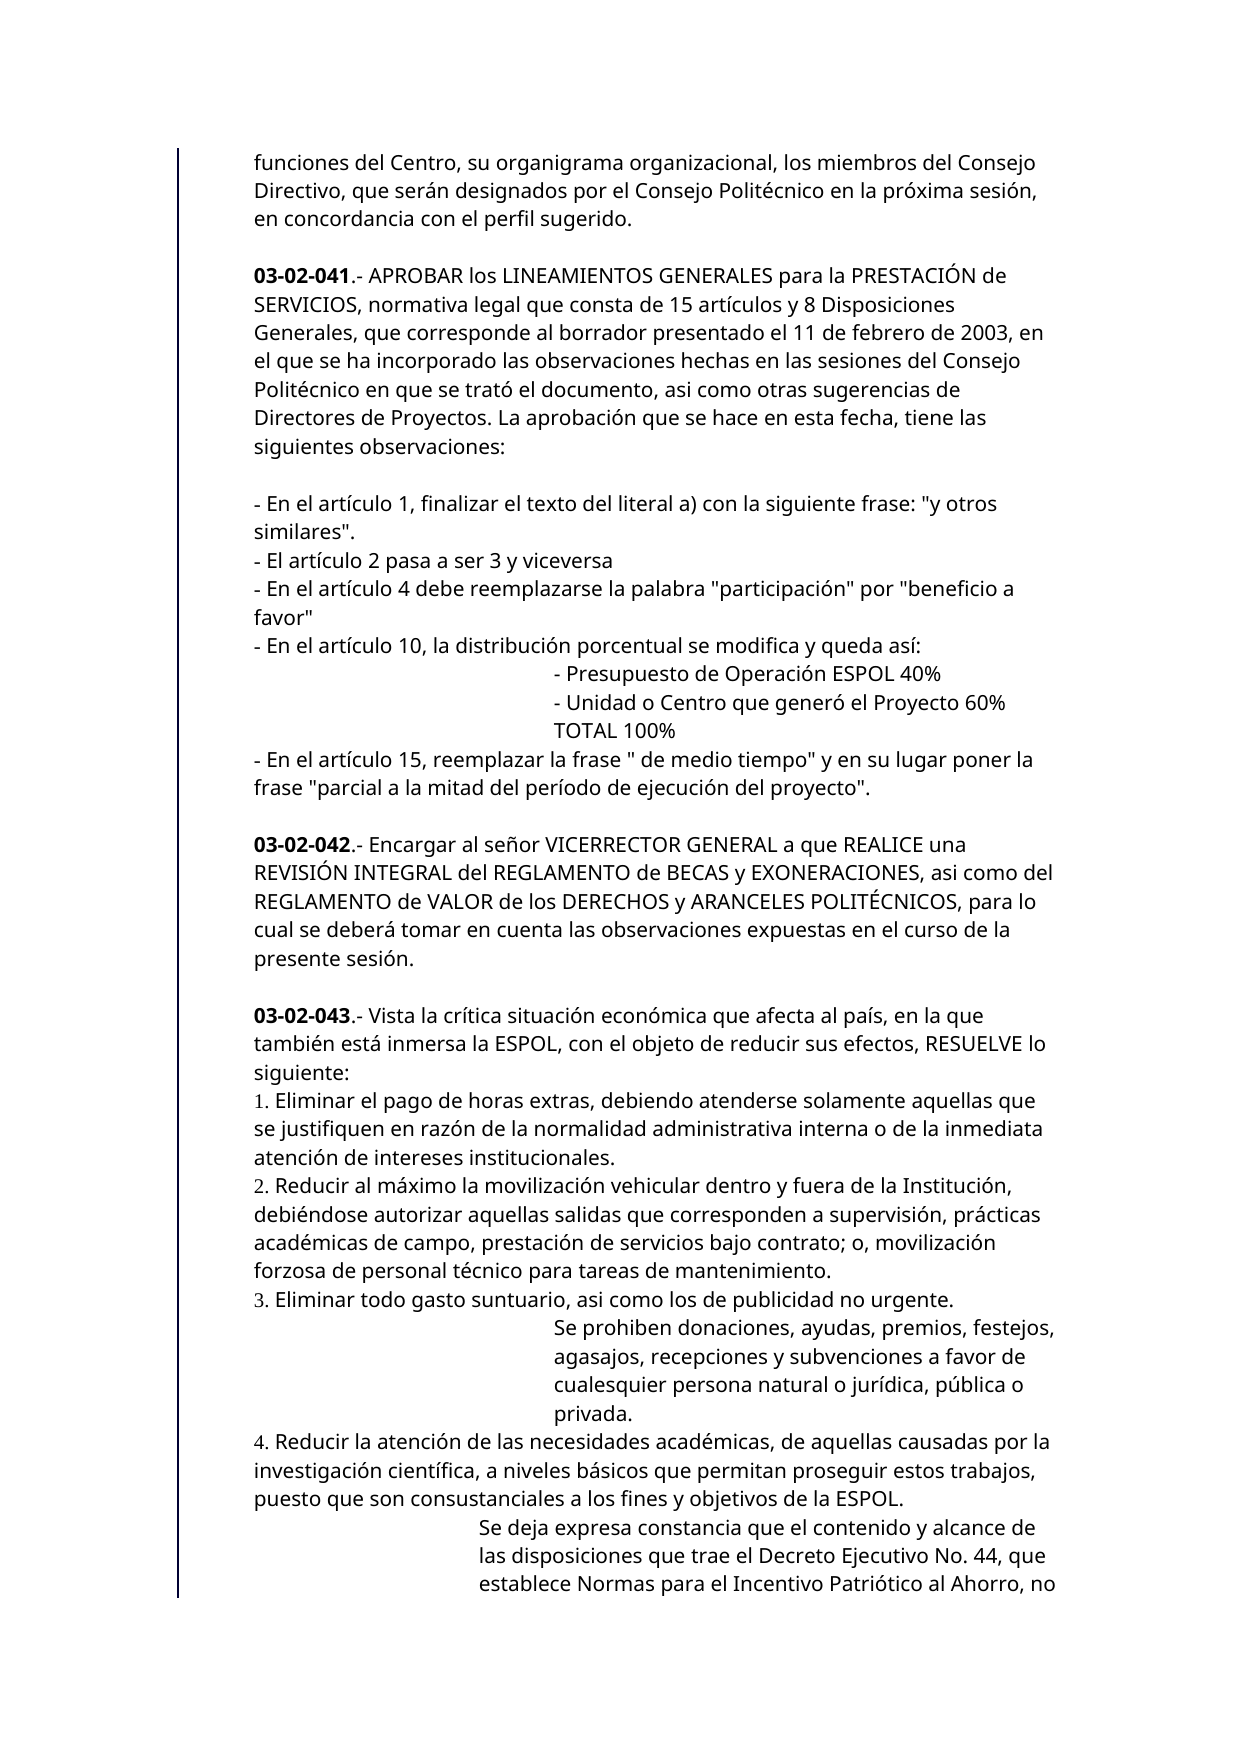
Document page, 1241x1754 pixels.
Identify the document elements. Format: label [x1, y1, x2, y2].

table_cell [179, 148, 1063, 1598]
